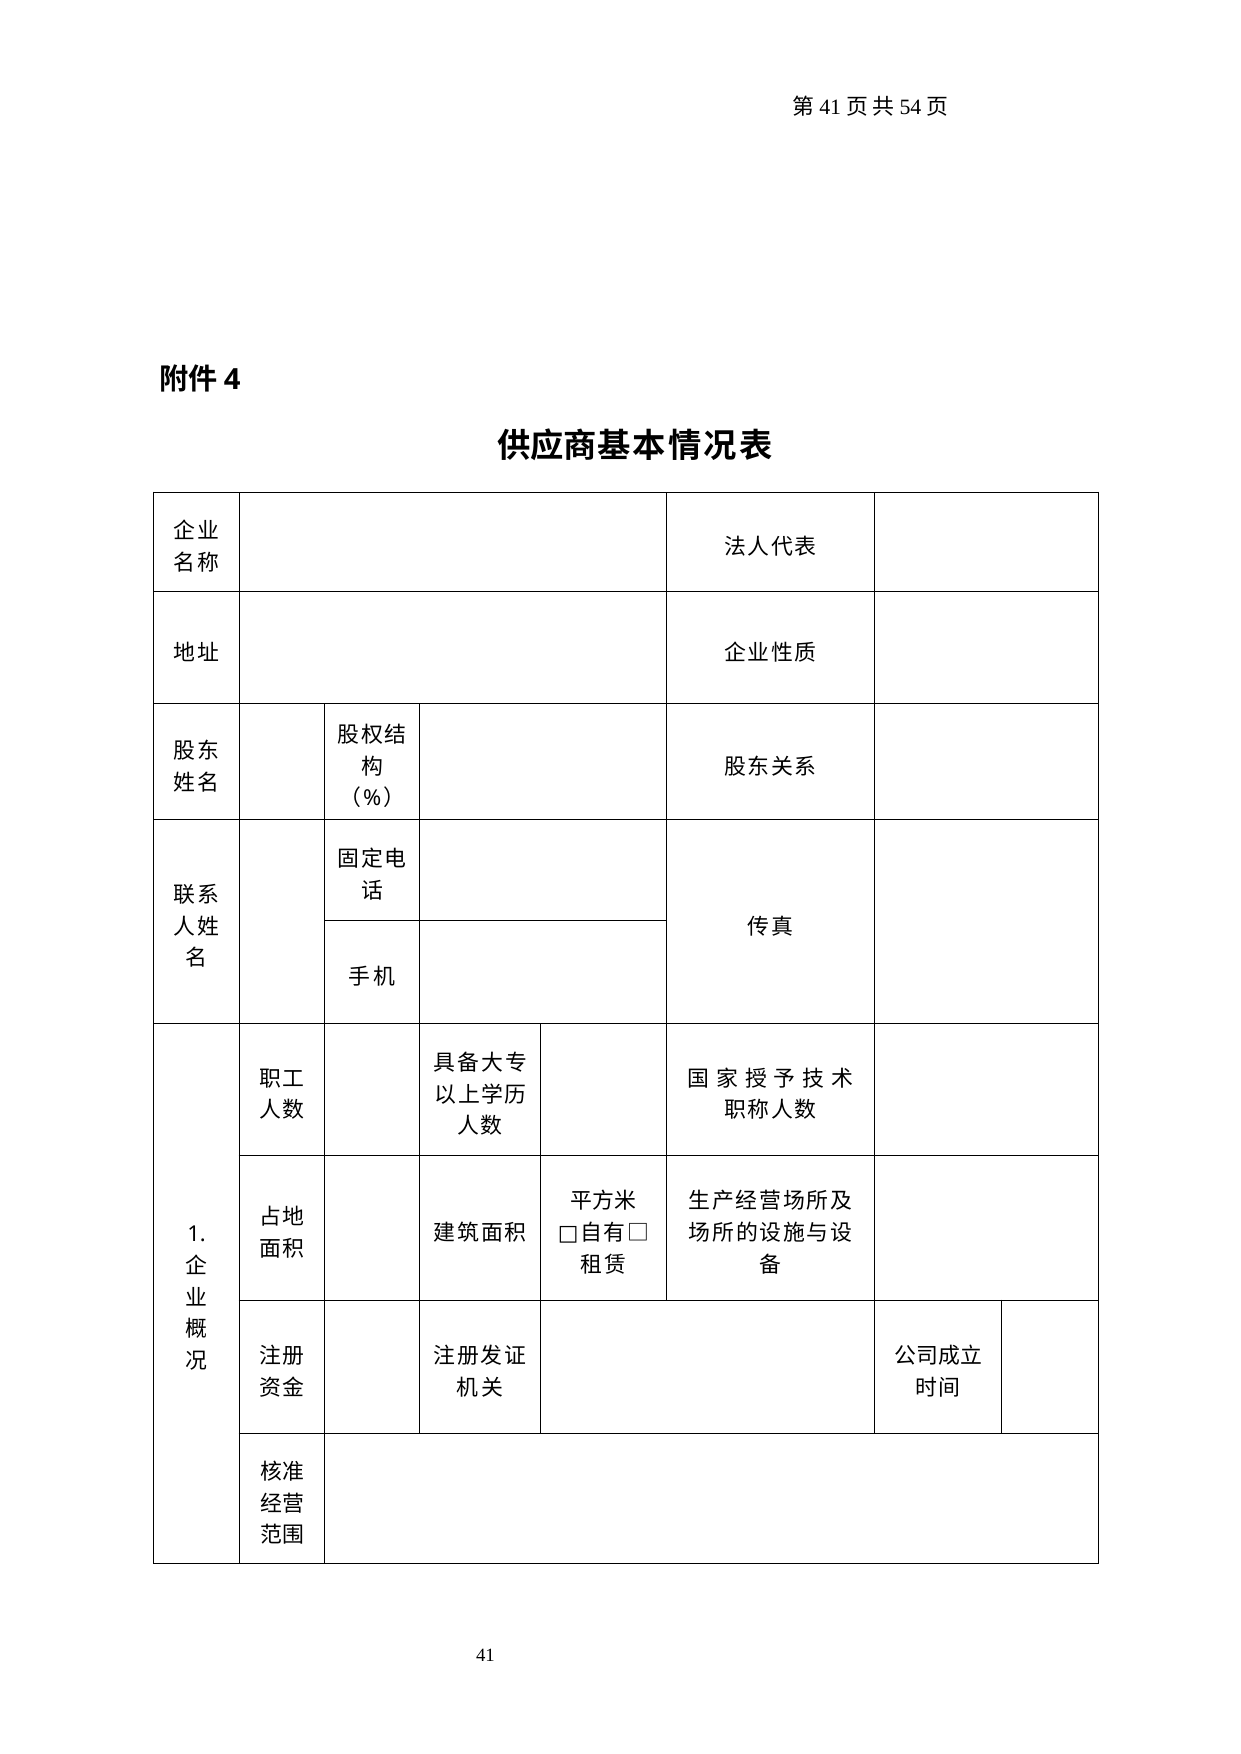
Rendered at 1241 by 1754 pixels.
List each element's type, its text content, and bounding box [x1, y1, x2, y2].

table_cell 公司成立时间 [875, 1301, 1001, 1433]
table_header [875, 493, 1098, 591]
table_cell [875, 820, 1098, 1023]
table_cell 核准经营范围 [240, 1434, 324, 1563]
table_cell [875, 592, 1098, 703]
text 供应商基本情况表 [159, 419, 1092, 467]
table_cell 生产经营场所及场所的设施与设备 [667, 1156, 874, 1299]
text 附件4 [159, 356, 1092, 398]
table_cell [325, 1434, 1098, 1563]
table_cell [240, 704, 324, 819]
table_cell 职工人数 [240, 1024, 324, 1155]
table_cell 注册发证机关 [420, 1301, 540, 1433]
table_cell [325, 1024, 419, 1155]
table_cell [325, 1156, 419, 1299]
table_cell [541, 1301, 874, 1433]
table_cell 国家授予技术职称人数 [667, 1024, 874, 1155]
table_cell 企业性质 [667, 592, 874, 703]
table_header [240, 493, 666, 591]
table_cell 股东姓名 [154, 704, 239, 819]
table_cell [875, 1024, 1098, 1155]
table_cell 注册资金 [240, 1301, 324, 1433]
table_cell [420, 921, 666, 1023]
table_cell 股权结构（%） [325, 704, 419, 819]
table_cell [240, 592, 666, 703]
table_cell 建筑面积 [420, 1156, 540, 1299]
table_cell [875, 704, 1098, 819]
table_cell 传真 [667, 820, 874, 1023]
table_cell 固定电话 [325, 820, 419, 920]
table_cell [420, 704, 666, 819]
table_cell 股东关系 [667, 704, 874, 819]
table_cell 联系人姓名 [154, 820, 239, 1023]
table_cell [325, 1301, 419, 1433]
table_cell [1002, 1301, 1098, 1433]
table_cell 平方米 □自有□租赁 [541, 1156, 666, 1299]
table_cell 1. 企 业 概 况 [154, 1024, 239, 1563]
table_cell 手机 [325, 921, 419, 1023]
table_cell [240, 820, 324, 1023]
table_cell [875, 1156, 1098, 1299]
table_cell 占地面积 [240, 1156, 324, 1299]
table_cell 地址 [154, 592, 239, 703]
table_cell 具备大专以上学历人数 [420, 1024, 540, 1155]
table_header 企业名称 [154, 493, 239, 591]
table_cell [420, 820, 666, 920]
table_header 法人代表 [667, 493, 874, 591]
table_cell [541, 1024, 666, 1155]
